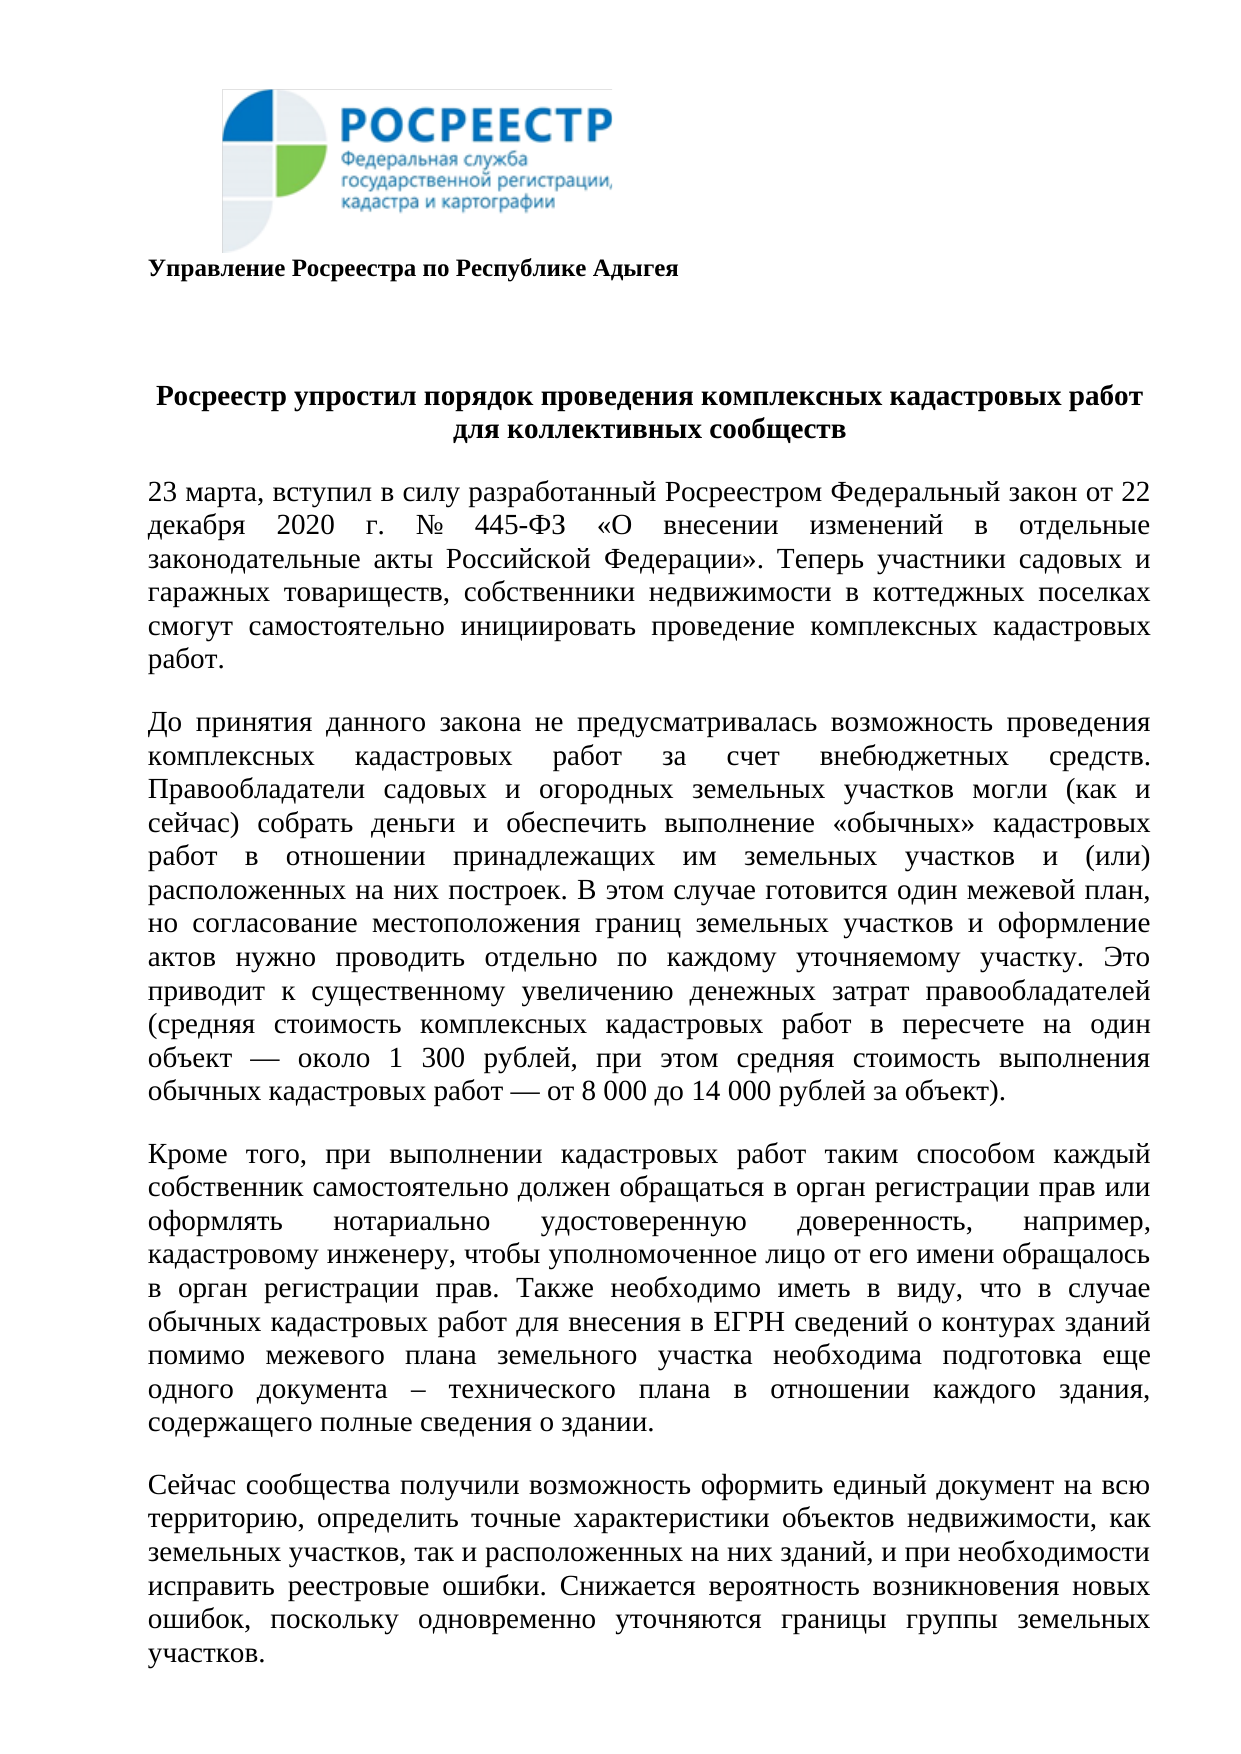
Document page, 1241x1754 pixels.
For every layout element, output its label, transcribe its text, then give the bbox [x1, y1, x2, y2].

text Сейчас сообщества получили возможность оформить единый документ на всю территорию, определить точные характеристики объектов недвижимости, как земельных участков, так и расположенных на них зданий, и при необходимости исправить реестровые ошибки. Снижается вероятность возникновения новых ошибок, поскольку одновременно уточняются границы группы земельных участков. [148, 1467, 1152, 1668]
text 23 марта, вступил в силу разработанный Росреестром Федеральный закон от 22 декабря 2020 г. № 445-ФЗ «О внесении изменений в отдельные законодательные акты Российской Федерации». Теперь участники садовых и гаражных товариществ, собственники недвижимости в коттеджных поселках смогут самостоятельно инициировать проведение комплексных кадастровых работ. [148, 474, 1152, 675]
text До принятия данного закона не предусматривалась возможность проведения комплексных кадастровых работ за счет внебюджетных средств. Правообладатели садовых и огородных земельных участков могли (как и сейчас) собрать деньги и обеспечить выполнение «обычных» кадастровых работ в отношении принадлежащих им земельных участков и (или) расположенных на них построек. В этом случае готовится один межевой план, но согласование местоположения границ земельных участков и оформление актов нужно проводить отдельно по каждому уточняемому участку. Это приводит к существенному увеличению денежных затрат правообладателей (средняя стоимость комплексных кадастровых работ в пересчете на один объект — около 1 300 рублей, при этом средняя стоимость выполнения обычных кадастровых работ — от 8 000 до 14 000 рублей за объект). [148, 704, 1152, 1107]
text Управление Росреестра по Республике Адыгея [148, 253, 1152, 281]
text Росреестр упростил порядок проведения комплексных кадастровых работ для коллективных сообществ [148, 378, 1152, 445]
text Кроме того, при выполнении кадастровых работ таким способом каждый собственник самостоятельно должен обращаться в орган регистрации прав или оформлять нотариально удостоверенную доверенность, например, кадастровому инженеру, чтобы уполномоченное лицо от его имени обращалось в орган регистрации прав. Также необходимо иметь в виду, что в случае обычных кадастровых работ для внесения в ЕГРН сведений о контурах зданий помимо межевого плана земельного участка необходима подготовка еще одного документа – технического плана в отношении каждого здания, содержащего полные сведения о здании. [148, 1136, 1152, 1438]
picture [221, 88, 613, 253]
